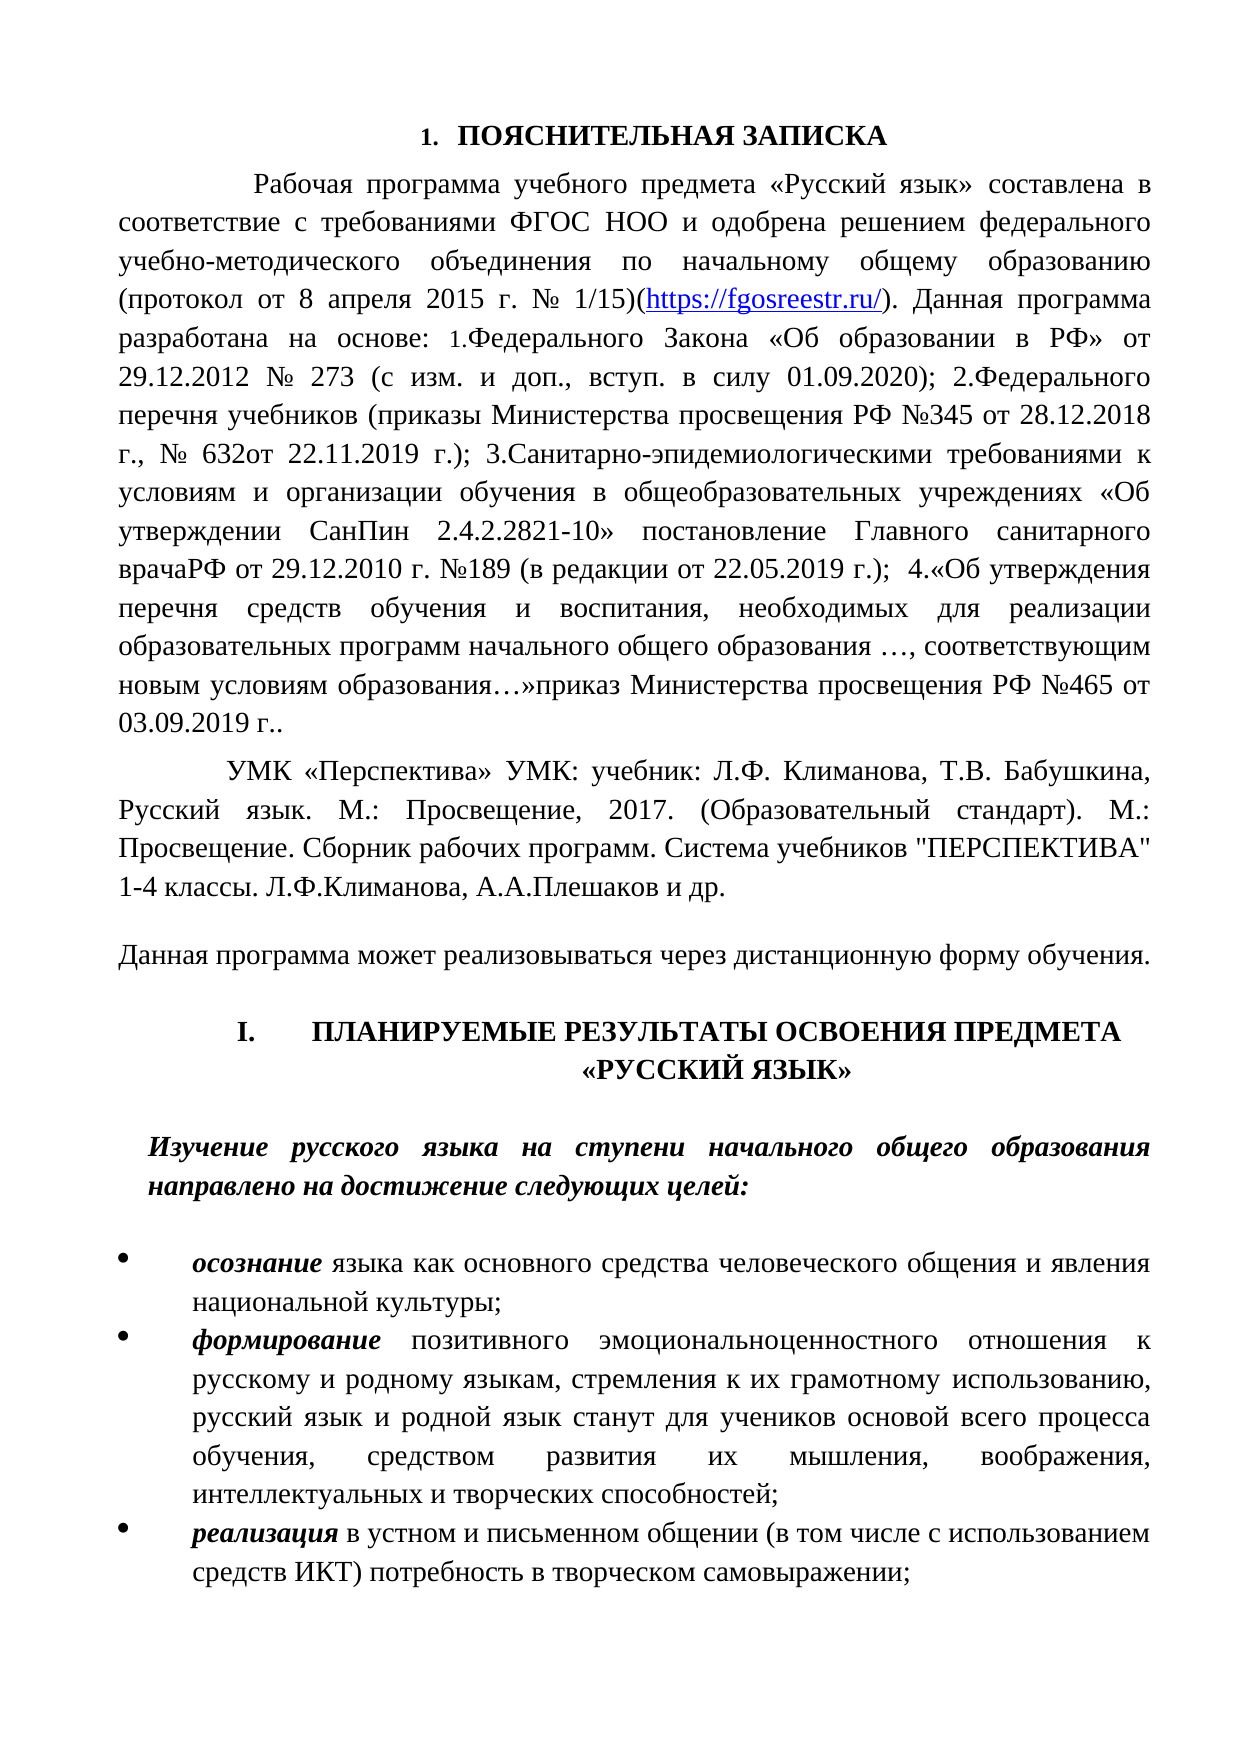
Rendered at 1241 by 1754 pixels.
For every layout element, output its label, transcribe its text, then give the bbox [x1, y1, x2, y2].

list реализация в устном и письменном общении (в том числе с использованием средств ИКТ) потребность в творческом самовыражении; [118, 1515, 1152, 1587]
list осознание языка как основного средства человеческого общения и явления национальной культуры; [118, 1245, 1152, 1317]
list формирование позитивного эмоционально­ценностного отношения к русскому и родному языкам, стремления к их грамотному использованию, русский язык и родной язык станут для учеников основой всего процесса обучения, средством развития их мышления, воображения, интеллектуальных и творческих способностей; [118, 1322, 1152, 1510]
list ПЛАНИРУЕМЫЕ РЕЗУЛЬТАТЫ ОСВОЕНИЯ ПРЕДМЕТА «РУССКИЙ ЯЗЫК» [207, 1014, 1152, 1086]
text УМК «Перспектива» УМК: учебник: Л.Ф. Климанова, Т.В. Бабушкина, Русский язык. М.: Просвещение, 2017. (Образовательный стандарт). М.: Просвещение. Сборник рабочих программ. Система учебников "ПЕРСПЕКТИВА" 1-4 классы. Л.Ф.Климанова, А.А.Плешаков и др. [118, 753, 1152, 903]
text Изучение русского языка на ступени начального общего образования направлено на достижение следующих целей: [148, 1129, 1152, 1202]
text Рабочая программа учебного предмета «Русский язык» составлена в соответствие с требованиями ФГОС НОО и одобрена решением федерального учебно-методического объединения по начальному общему образованию (протокол от 8 апреля 2015 г. № 1/15)(https://fgosreestr.ru/). Данная программа разработана на основе: 1.Федерального Закона «Об образовании в РФ» от 29.12.2012 № 273 (с изм. и доп., вступ. в силу 01.09.2020); 2.Федерального перечня учебников (приказы Министерства просвещения РФ №345 от 28.12.2018 г., № 632от 22.11.2019 г.); 3.Санитарно-эпидемиологическими требованиями к условиям и организации обучения в общеобразовательных учреждениях «Об утверждении СанПин 2.4.2.2821-10» постановление Главного санитарного врачаРФ от 29.12.2010 г. №189 (в редакции от 22.05.2019 г.); 4.«Об утверждения перечня средств обучения и воспитания, необходимых для реализации образовательных программ начального общего образования …, соответствующим новым условиям образования…»приказ Министерства просвещения РФ №465 от 03.09.2019 г.. [118, 166, 1152, 739]
list ПОЯСНИТЕЛЬНАЯ ЗАПИСКА [156, 118, 1152, 152]
text Данная программа может реализовываться через дистанционную форму обучения. [118, 937, 1152, 970]
